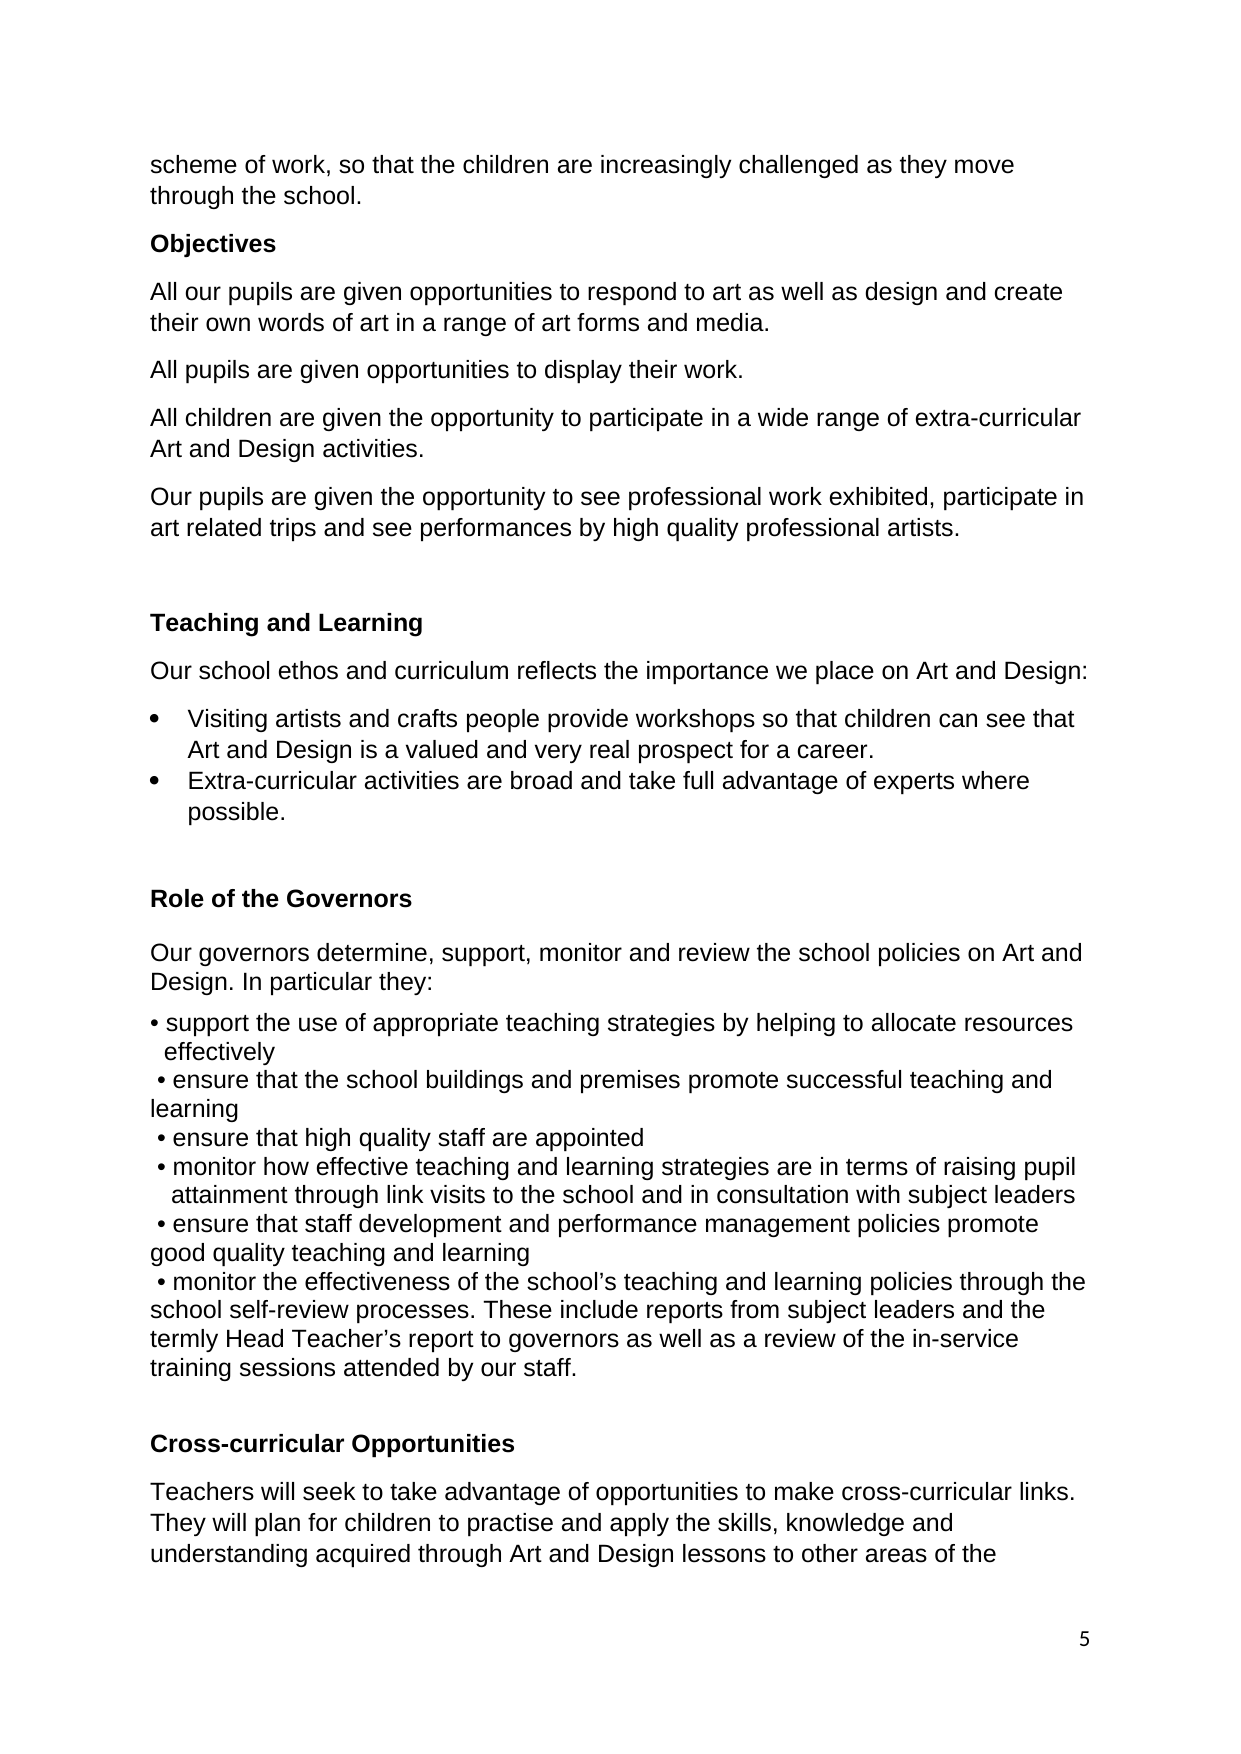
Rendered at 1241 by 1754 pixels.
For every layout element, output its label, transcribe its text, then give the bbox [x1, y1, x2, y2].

list Visiting artists and crafts people provide workshops so that children can see that Art and Design is a valued and very real prospect for a career. [150, 703, 1090, 763]
text Our school ethos and curriculum reflects the importance we place on Art and Design: [150, 656, 1090, 684]
text • ensure that staff development and performance management policies promote good quality teaching and learning [150, 1209, 1090, 1266]
text • ensure that high quality staff are appointed [150, 1123, 1090, 1151]
text Role of the Governors [150, 884, 1090, 913]
text All children are given the opportunity to participate in a wide range of extra-curricular Art and Design activities. [150, 403, 1090, 463]
text Cross-curricular Opportunities [150, 1429, 1090, 1458]
text attainment through link visits to the school and in consultation with subject leaders [150, 1180, 1090, 1209]
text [150, 150, 1090, 210]
text Our governors determine, support, monitor and review the school policies on Art and Design. In particular they: [150, 938, 1090, 995]
text Teaching and Learning [150, 608, 1090, 637]
text All pupils are given opportunities to display their work. [150, 355, 1090, 384]
text • support the use of appropriate teaching strategies by helping to allocate resources [150, 1008, 1090, 1036]
text Objectives [150, 229, 1090, 257]
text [150, 1477, 1090, 1568]
text Our pupils are given the opportunity to see professional work exhibited, participate in art related trips and see performances by high quality professional artists. [150, 482, 1090, 541]
text effectively [150, 1036, 1090, 1065]
text • monitor the effectiveness of the school’s teaching and learning policies through the school self-review processes. These include reports from subject leaders and the termly Head Teacher’s report to governors as well as a review of the in-service training sessions attended by our staff. [150, 1266, 1090, 1381]
list Extra-curricular activities are broad and take full advantage of experts where possible. [150, 766, 1090, 826]
text • ensure that the school buildings and premises promote successful teaching and learning [150, 1065, 1090, 1123]
text • monitor how effective teaching and learning strategies are in terms of raising pupil [150, 1151, 1090, 1180]
text All our pupils are given opportunities to respond to art as well as design and create their own words of art in a range of art forms and media. [150, 276, 1090, 336]
